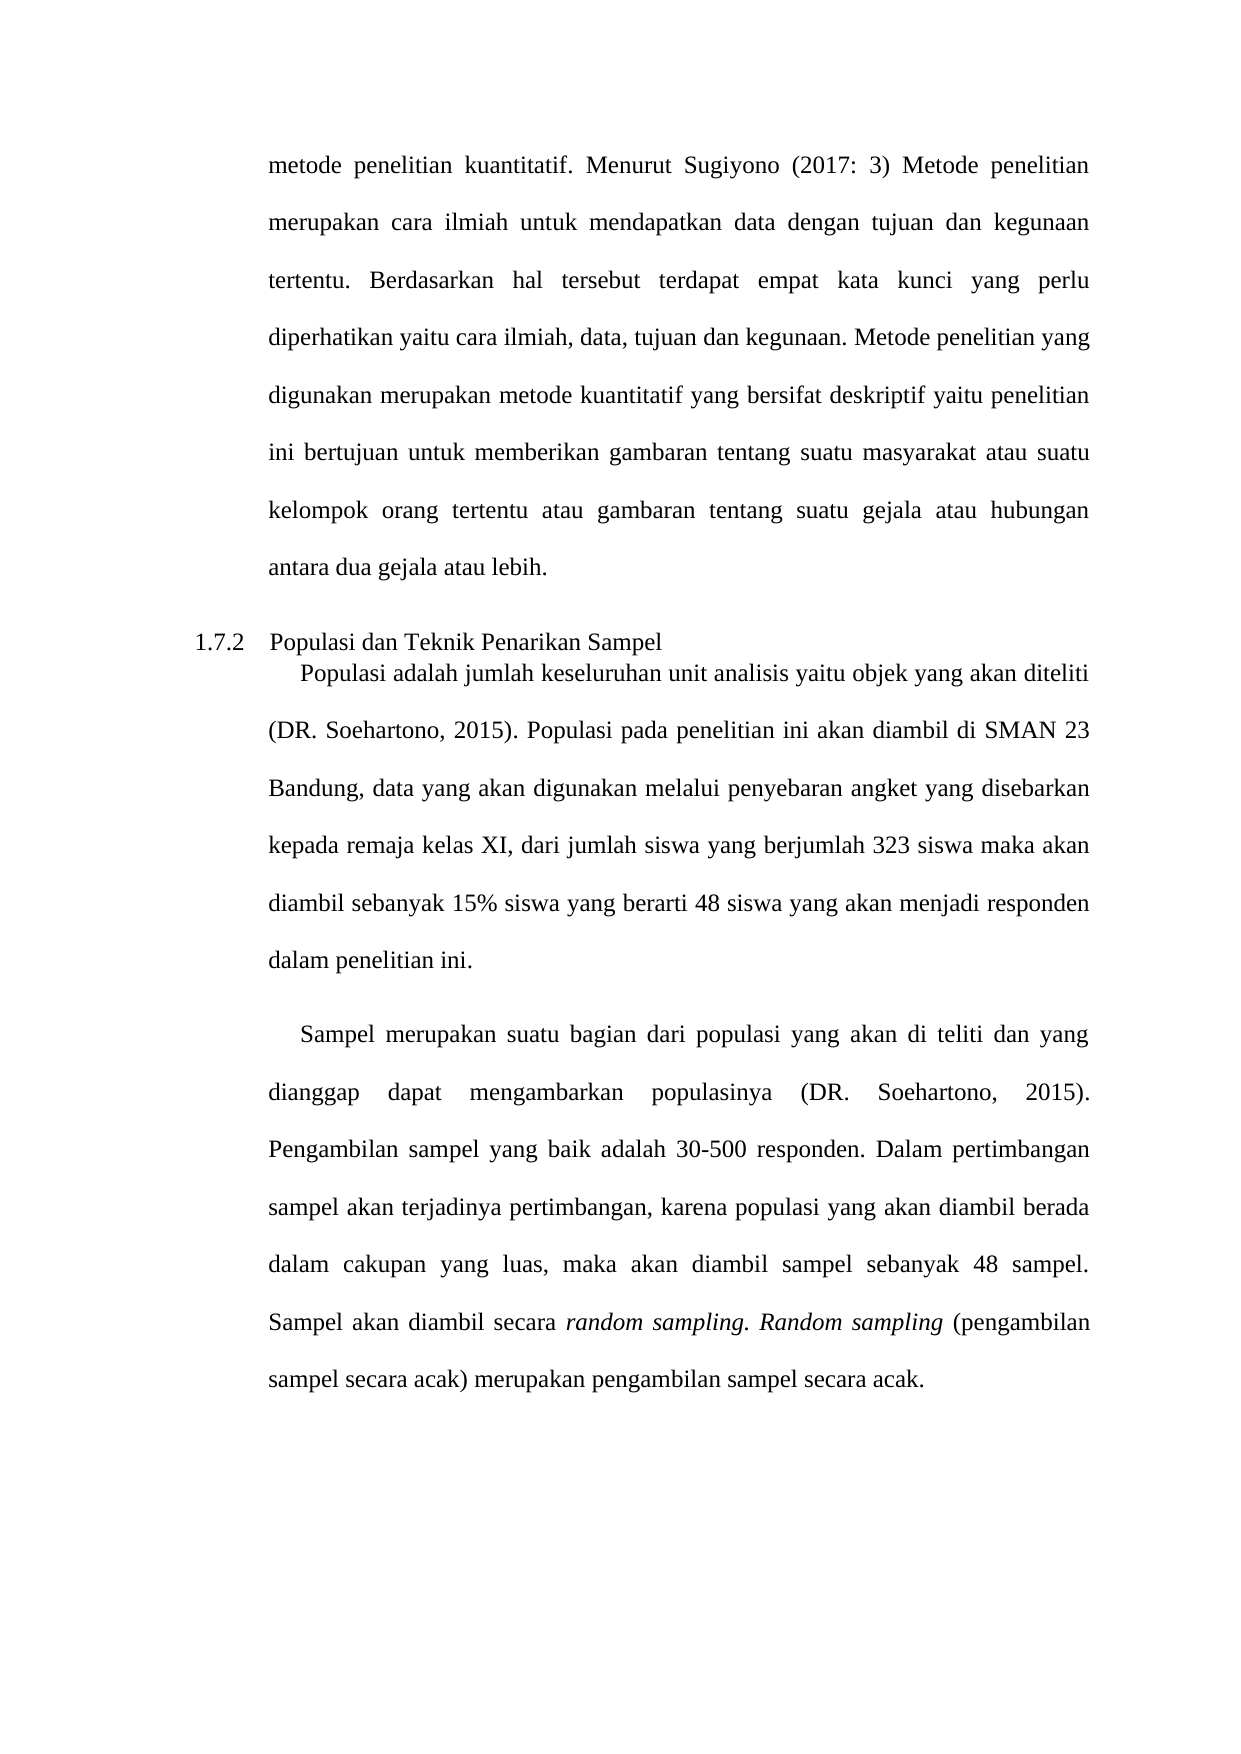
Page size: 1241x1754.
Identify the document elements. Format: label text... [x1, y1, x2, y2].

text Populasi adalah jumlah keseluruhan unit analisis yaitu objek yang akan diteliti (DR. Soehartono, 2015). Populasi pada penelitian ini akan diambil di SMAN 23 Bandung, data yang akan digunakan melalui penyebaran angket yang disebarkan kepada remaja kelas XI, dari jumlah siswa yang berjumlah 323 siswa maka akan diambil sebanyak 15% siswa yang berarti 48 siswa yang akan menjadi responden dalam penelitian ini. [268, 658, 1090, 974]
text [268, 150, 1090, 581]
text Sampel merupakan suatu bagian dari populasi yang akan di teliti dan yang dianggap dapat mengambarkan populasinya (DR. Soehartono, 2015). Pengambilan sampel yang baik adalah 30-500 responden. Dalam pertimbangan sampel akan terjadinya pertimbangan, karena populasi yang akan diambil berada dalam cakupan yang luas, maka akan diambil sampel sebanyak 48 sampel. Sampel akan diambil secara random sampling. Random sampling (pengambilan sampel secara acak) merupakan pengambilan sampel secara acak. [268, 1019, 1090, 1393]
subtitle Populasi dan Teknik Penarikan Sampel [194, 627, 1090, 655]
